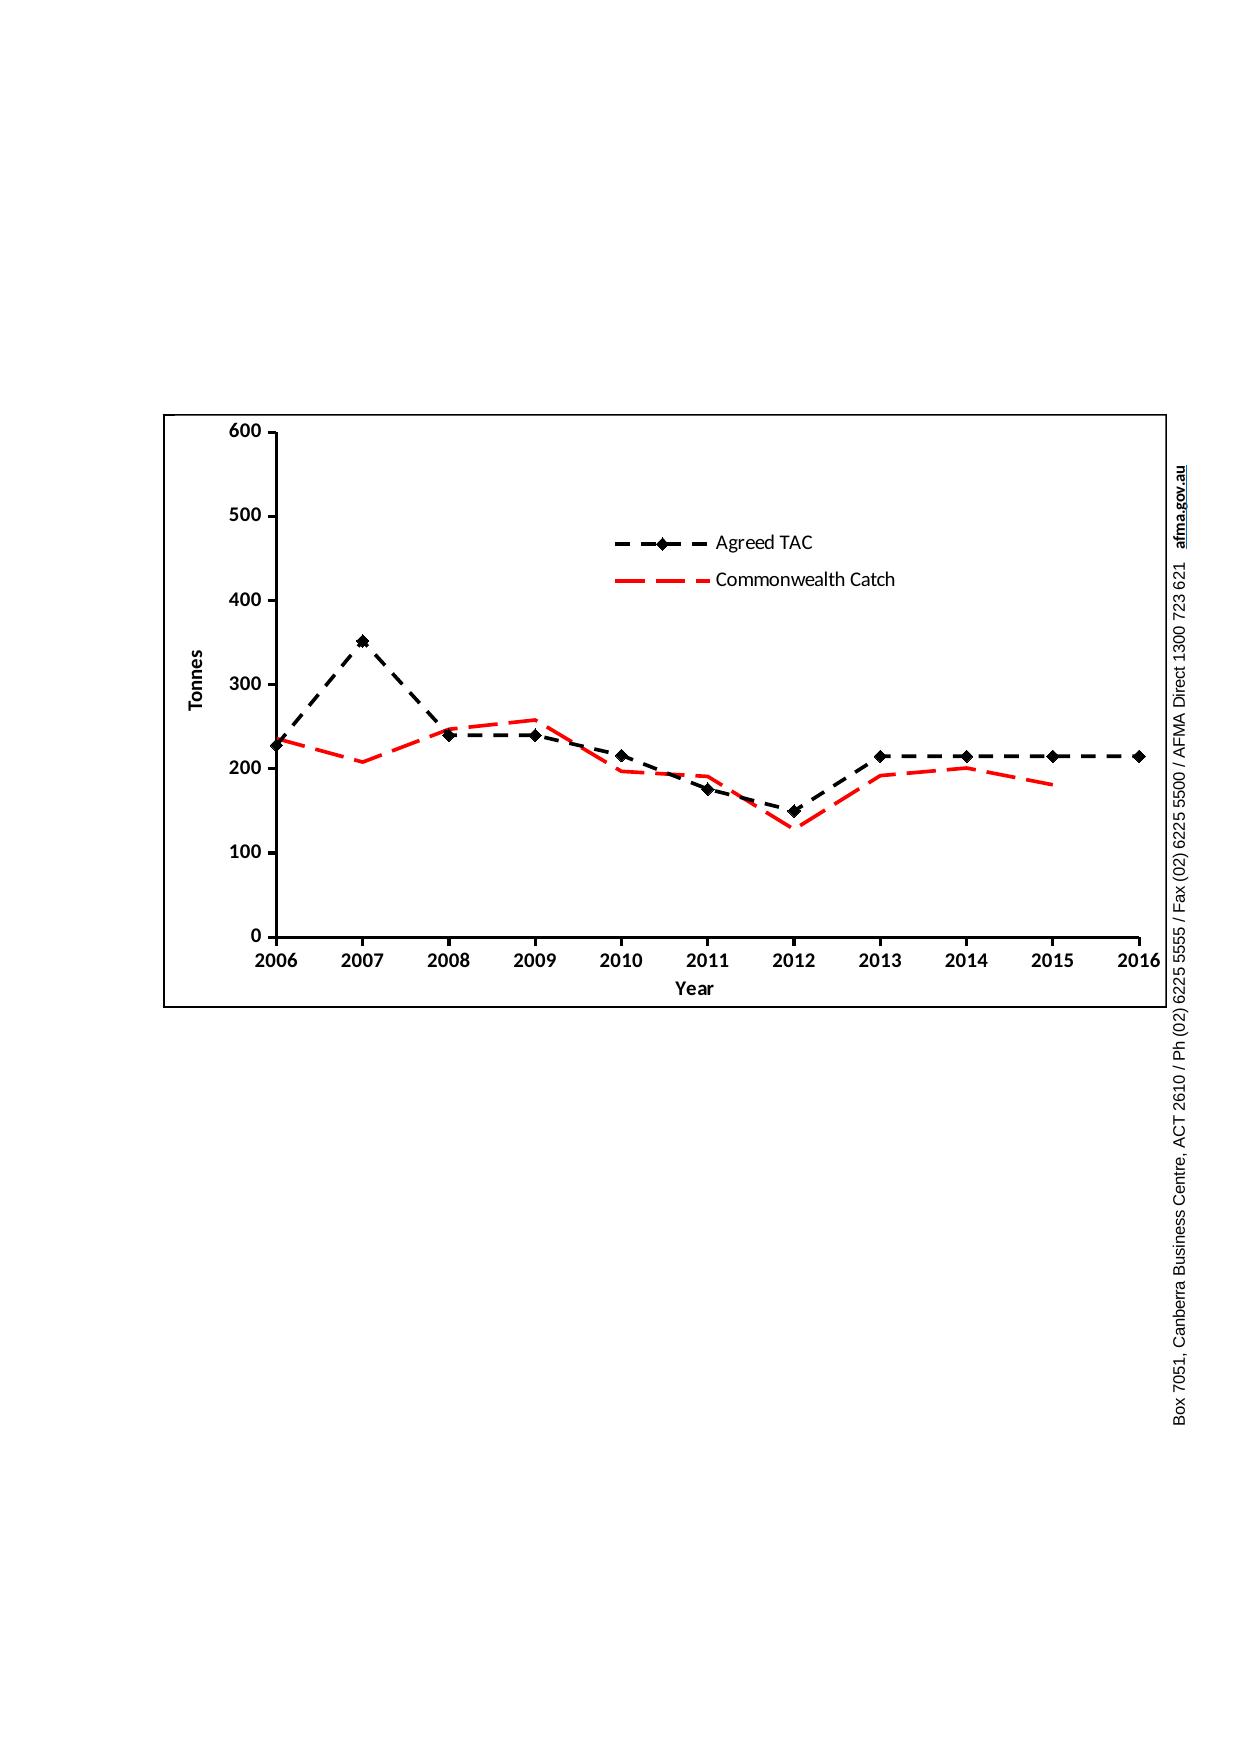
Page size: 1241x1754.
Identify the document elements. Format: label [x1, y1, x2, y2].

table_cell [165, 416, 174, 1006]
